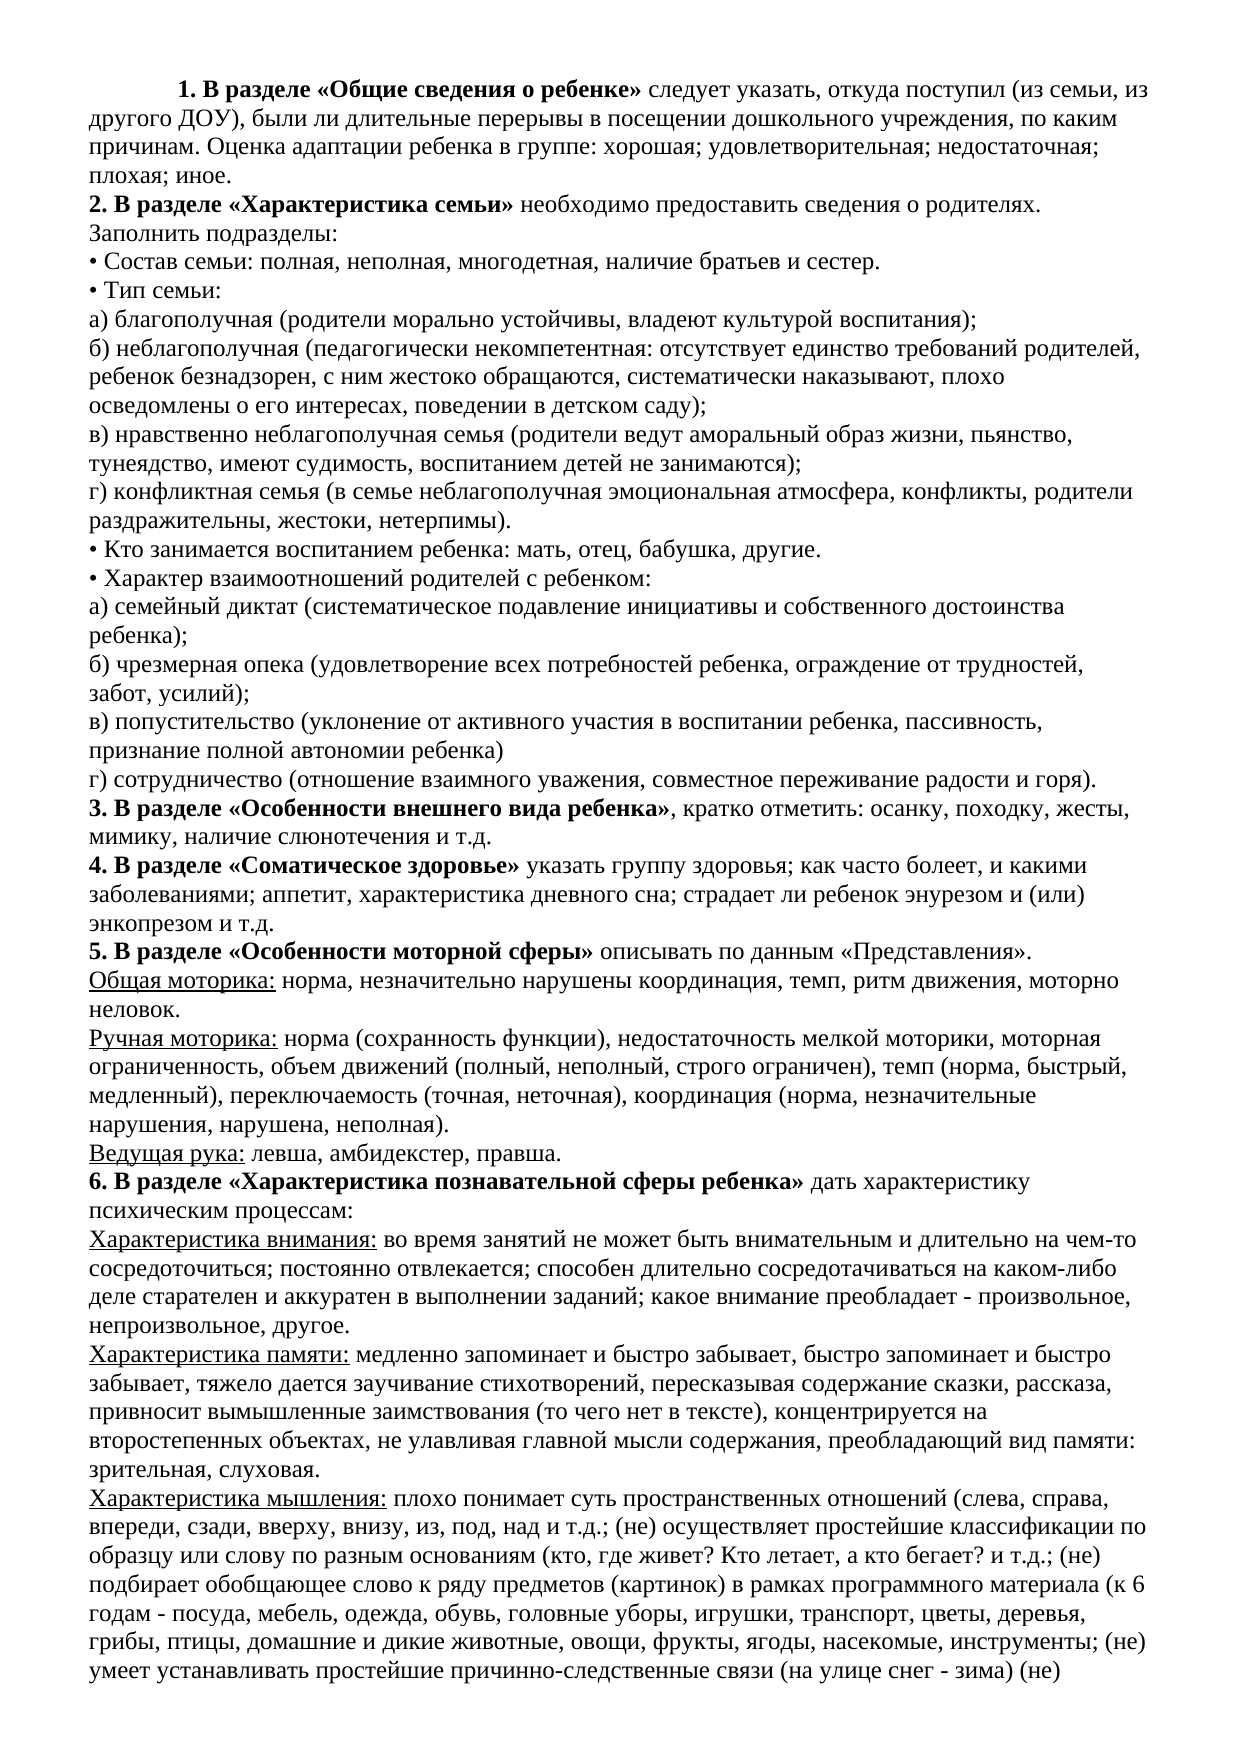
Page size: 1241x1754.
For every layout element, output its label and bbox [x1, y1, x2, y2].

text [89, 74, 1152, 1684]
